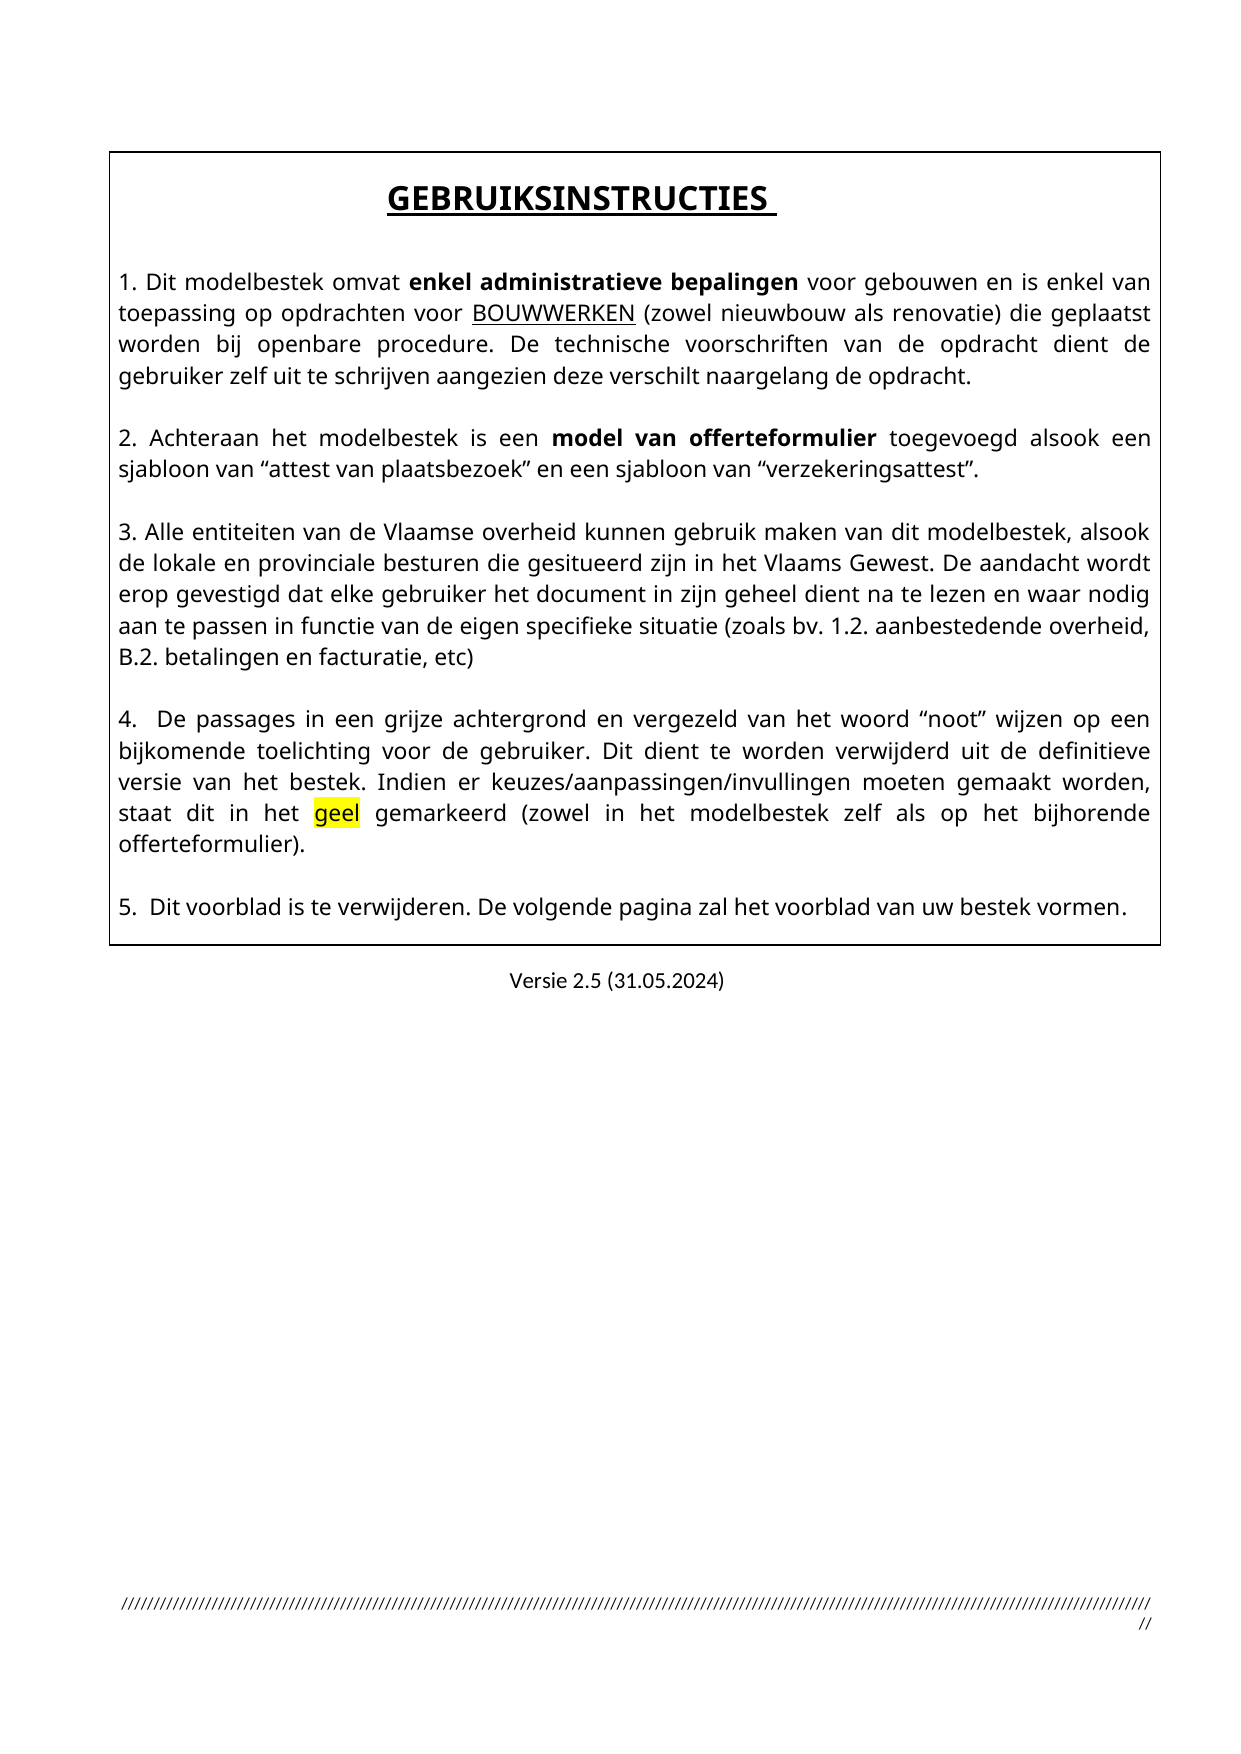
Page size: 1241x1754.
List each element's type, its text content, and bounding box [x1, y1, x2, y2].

text 1. Dit modelbestek omvat enkel administratieve bepalingen voor gebouwen en is enkel van toepassing op opdrachten voor BOUWWERKEN (zowel nieuwbouw als renovatie) die geplaatst worden bij openbare procedure. De technische voorschriften van de opdracht dient de gebruiker zelf uit te schrijven aangezien deze verschilt naargelang de opdracht. [118, 266, 1152, 391]
text 5. Dit voorblad is te verwijderen. De volgende pagina zal het voorblad van uw bestek vormen. [118, 891, 1152, 922]
text 3. Alle entiteiten van de Vlaamse overheid kunnen gebruik maken van dit modelbestek, alsook de lokale en provinciale besturen die gesitueerd zijn in het Vlaams Gewest. De aandacht wordt erop gevestigd dat elke gebruiker het document in zijn geheel dient na te lezen en waar nodig aan te passen in functie van de eigen specifieke situatie (zoals bv. 1.2. aanbestedende overheid, B.2. betalingen en facturatie, etc) [118, 516, 1152, 672]
text 4. De passages in een grijze achtergrond en vergezeld van het woord “noot” wijzen op een bijkomende toelichting voor de gebruiker. Dit dient te worden verwijderd uit de definitieve versie van het bestek. Indien er keuzes/aanpassingen/invullingen moeten gemaakt worden, staat dit in het geel gemarkeerd (zowel in het modelbestek zelf als op het bijhorende offerteformulier). [118, 703, 1152, 860]
text 2. Achteraan het modelbestek is een model van offerteformulier toegevoegd alsook een sjabloon van “attest van plaatsbezoek” en een sjabloon van “verzekeringsattest”. [118, 422, 1152, 485]
text Versie 2.5 (31.05.2024) [118, 966, 1152, 994]
text GEBRUIKSINSTRUCTIES [118, 175, 1152, 221]
